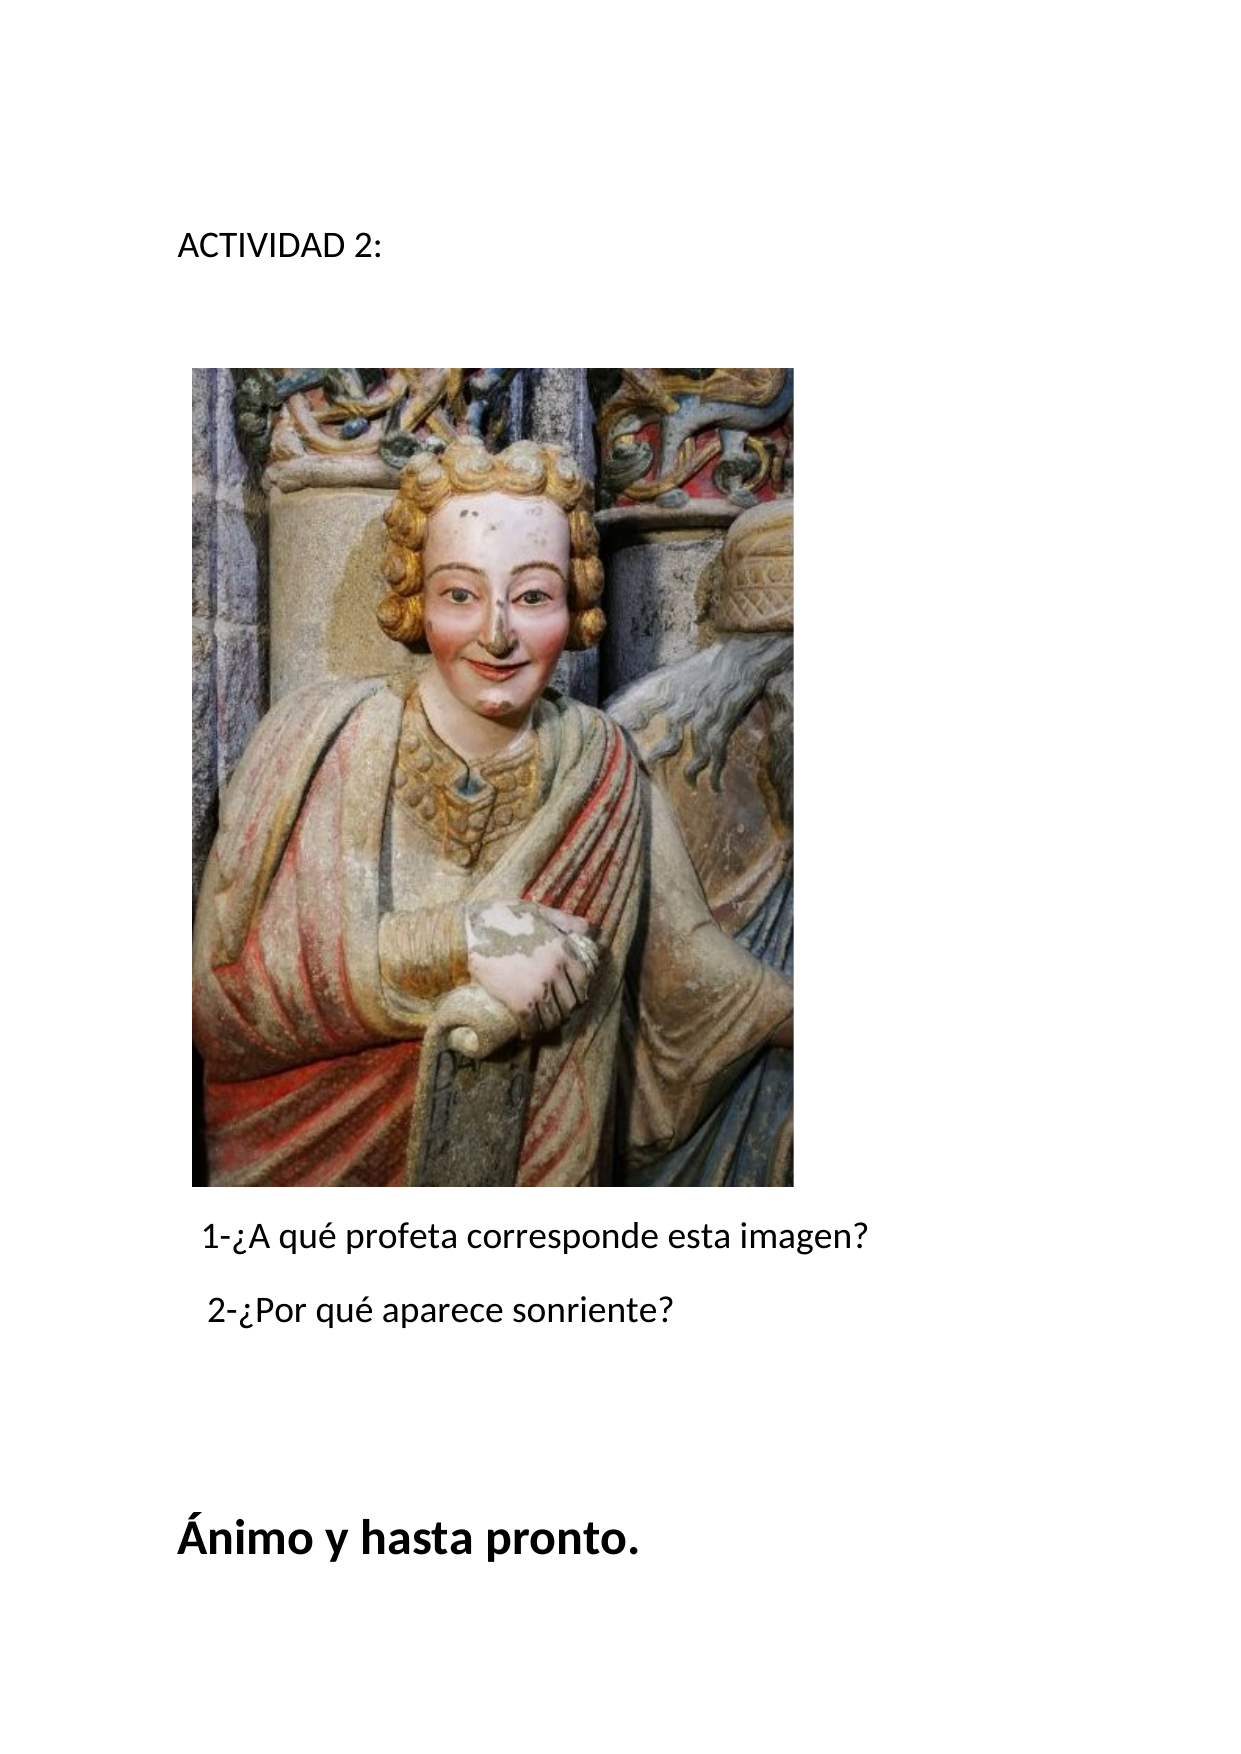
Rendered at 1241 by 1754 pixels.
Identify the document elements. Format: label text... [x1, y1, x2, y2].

picture [192, 368, 794, 1187]
text 2-¿Por qué aparece sonriente? [207, 1286, 1063, 1331]
text 1-¿A qué profeta corresponde esta imagen? [192, 1212, 1063, 1258]
text ACTIVIDAD 2: [177, 221, 1063, 267]
text Ánimo y hasta pronto. [177, 1506, 1063, 1567]
